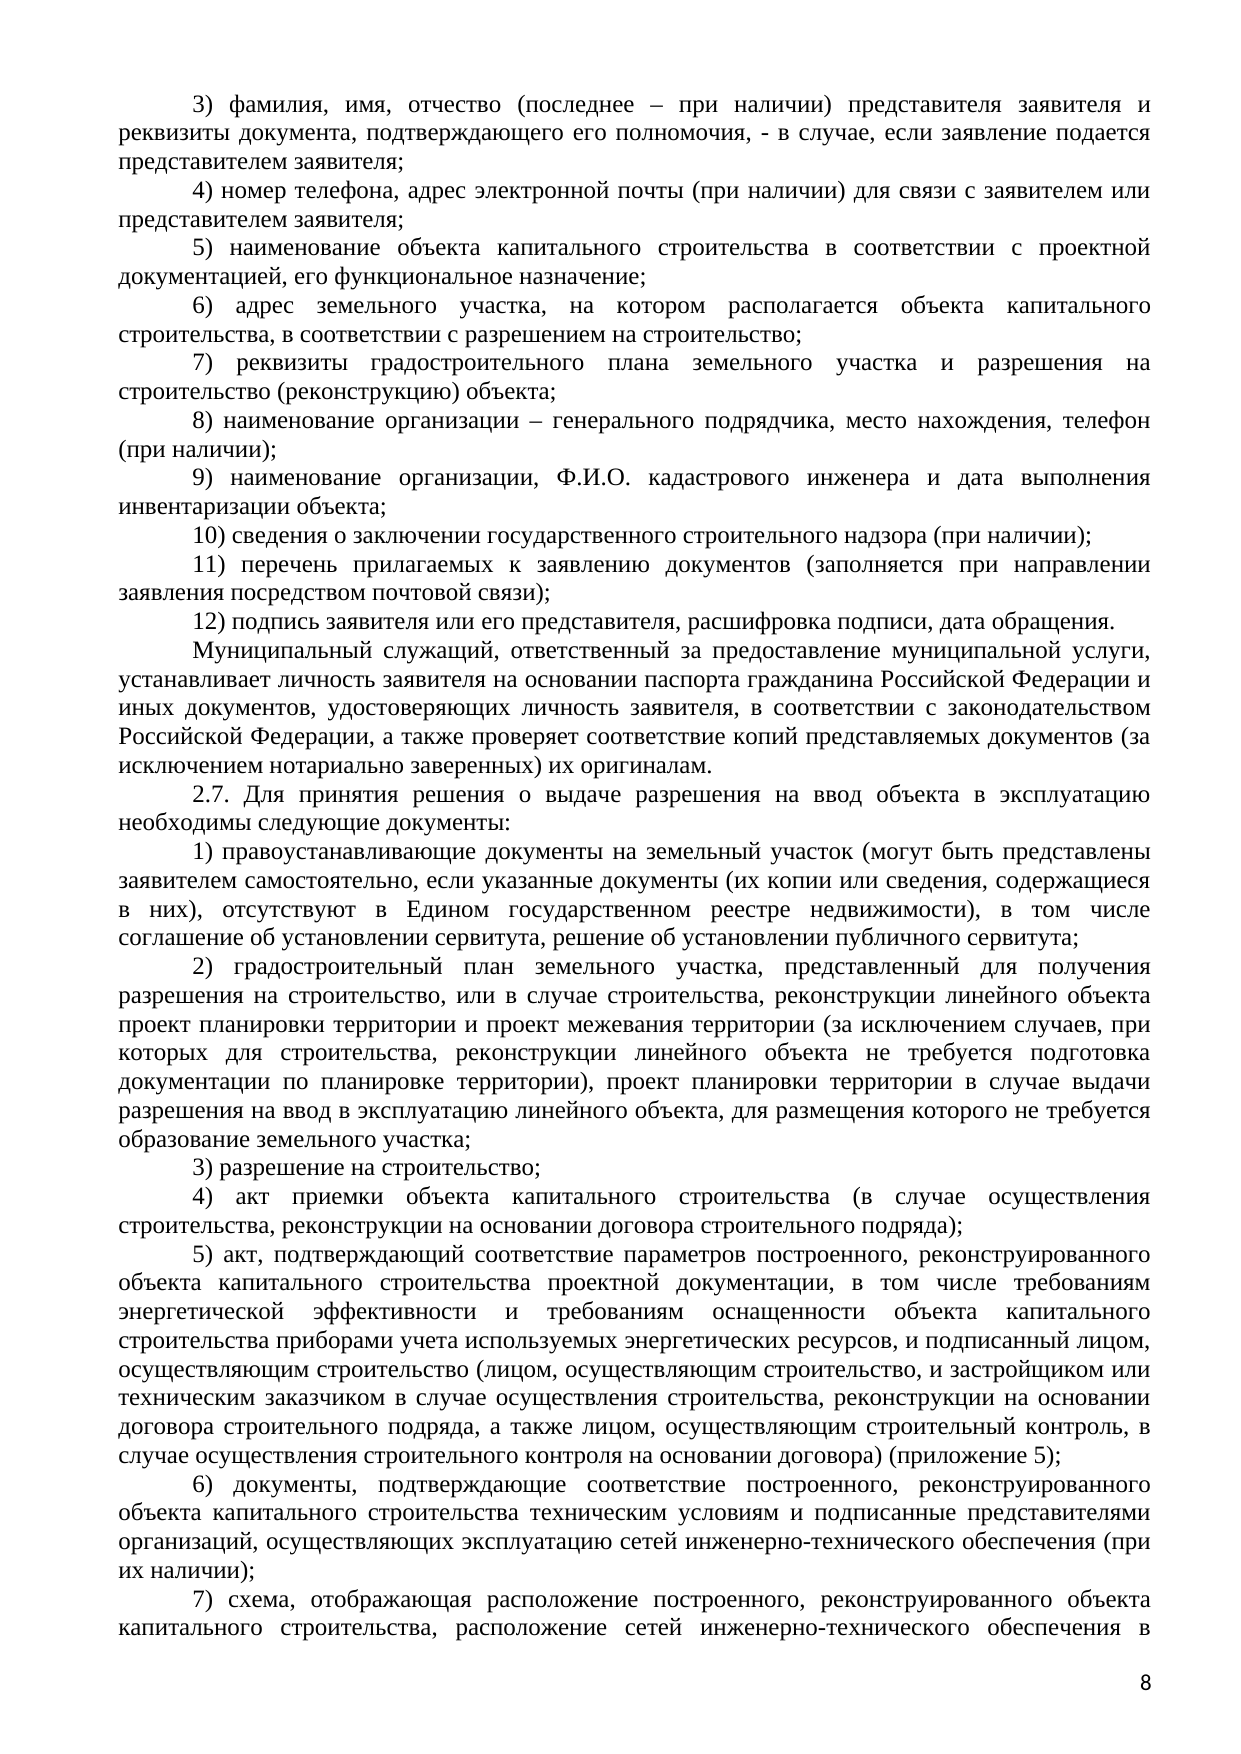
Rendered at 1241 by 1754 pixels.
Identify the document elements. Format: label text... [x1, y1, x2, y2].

text 5) наименование объекта капитального строительства в соответствии с проектной документацией, его функциональное назначение; [118, 232, 1152, 290]
text 7) реквизиты градостроительного плана земельного участка и разрешения на строительство (реконструкцию) объекта; [118, 347, 1152, 405]
text Муниципальный служащий, ответственный за предоставление муниципальной услуги, устанавливает личность заявителя на основании паспорта гражданина Российской Федерации и иных документов, удостоверяющих личность заявителя, в соответствии с законодательством Российской Федерации, а также проверяет соответствие копий представляемых документов (за исключением нотариально заверенных) их оригиналам. [118, 635, 1152, 779]
text 5) акт, подтверждающий соответствие параметров построенного, реконструированного объекта капитального строительства проектной документации, в том числе требованиям энергетической эффективности и требованиям оснащенности объекта капитального строительства приборами учета используемых энергетических ресурсов, и подписанный лицом, осуществляющим строительство (лицом, осуществляющим строительство, и застройщиком или техническим заказчиком в случае осуществления строительства, реконструкции на основании договора строительного подряда, а также лицом, осуществляющим строительный контроль, в случае осуществления строительного контроля на основании договора) (приложение 5); [118, 1239, 1152, 1469]
text 3) разрешение на строительство; [118, 1152, 1152, 1181]
text 3) фамилия, имя, отчество (последнее – при наличии) представителя заявителя и реквизиты документа, подтверждающего его полномочия, - в случае, если заявление подается представителем заявителя; [118, 89, 1152, 175]
text 10) сведения о заключении государственного строительного надзора (при наличии); [118, 520, 1152, 549]
text 6) документы, подтверждающие соответствие построенного, реконструированного объекта капитального строительства техническим условиям и подписанные представителями организаций, осуществляющих эксплуатацию сетей инженерно-технического обеспечения (при их наличии); [118, 1469, 1152, 1584]
text 1) правоустанавливающие документы на земельный участок (могут быть представлены заявителем самостоятельно, если указанные документы (их копии или сведения, содержащиеся в них), отсутствуют в Едином государственном реестре недвижимости), в том числе соглашение об установлении сервитута, решение об установлении публичного сервитута; [118, 836, 1152, 951]
text 8) наименование организации – генерального подрядчика, место нахождения, телефон (при наличии); [118, 405, 1152, 462]
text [118, 1584, 1152, 1641]
text 4) номер телефона, адрес электронной почты (при наличии) для связи с заявителем или представителем заявителя; [118, 175, 1152, 232]
text 11) перечень прилагаемых к заявлению документов (заполняется при направлении заявления посредством почтовой связи); [118, 549, 1152, 606]
text 12) подпись заявителя или его представителя, расшифровка подписи, дата обращения. [118, 606, 1152, 635]
text 4) акт приемки объекта капитального строительства (в случае осуществления строительства, реконструкции на основании договора строительного подряда); [118, 1181, 1152, 1239]
text 6) адрес земельного участка, на котором располагается объекта капитального строительства, в соответствии с разрешением на строительство; [118, 290, 1152, 347]
text 2) градостроительный план земельного участка, представленный для получения разрешения на строительство, или в случае строительства, реконструкции линейного объекта проект планировки территории и проект межевания территории (за исключением случаев, при которых для строительства, реконструкции линейного объекта не требуется подготовка документации по планировке территории), проект планировки территории в случае выдачи разрешения на ввод в эксплуатацию линейного объекта, для размещения которого не требуется образование земельного участка; [118, 951, 1152, 1152]
text 9) наименование организации, Ф.И.О. кадастрового инженера и дата выполнения инвентаризации объекта; [118, 462, 1152, 520]
text 2.7. Для принятия решения о выдаче разрешения на ввод объекта в эксплуатацию необходимы следующие документы: [118, 779, 1152, 836]
